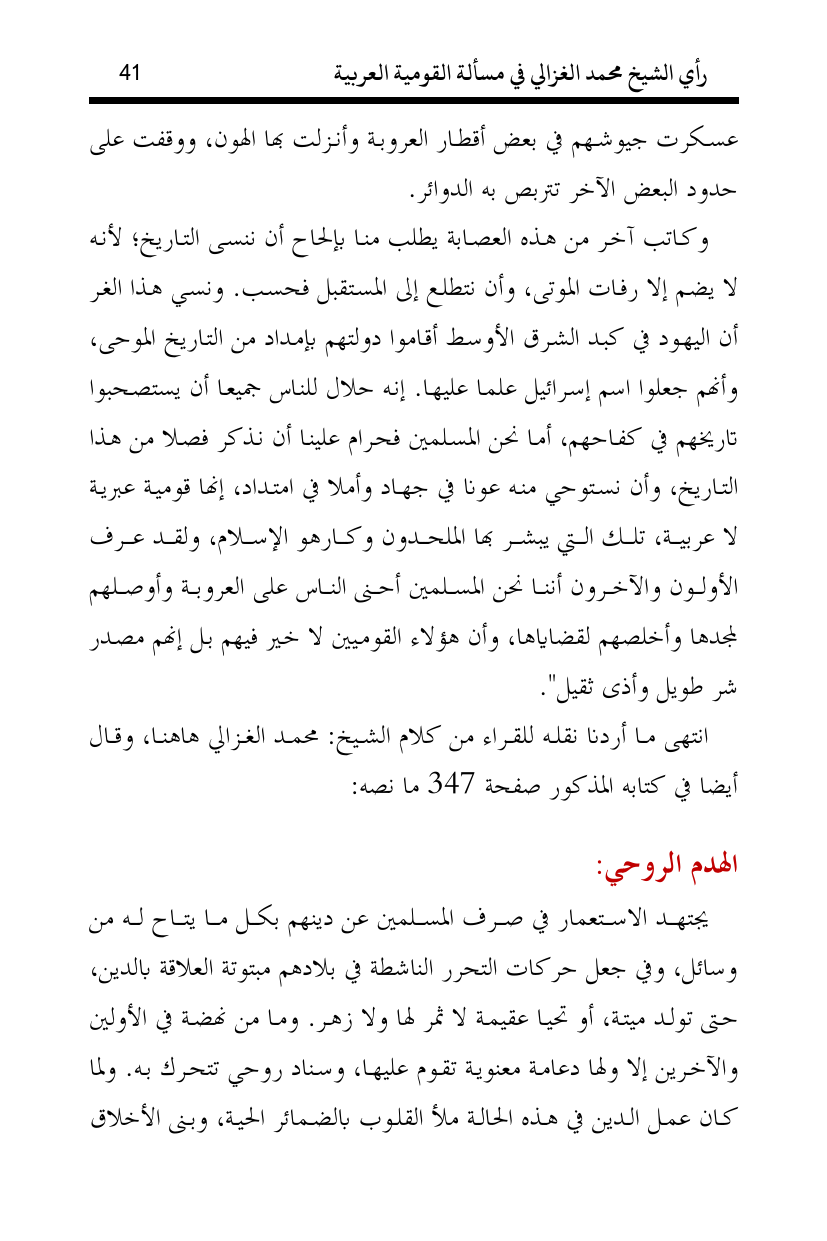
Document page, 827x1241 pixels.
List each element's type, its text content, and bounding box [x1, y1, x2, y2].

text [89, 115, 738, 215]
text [89, 895, 738, 1144]
text انتهى ما أردنا نقله للقراء من كلام الشيخ: محمد الغزالي هاهنا، وقال أيضا في كتابه المذكور صفحة 347 ما نصه: [89, 713, 738, 812]
text وكاتب آخر من هذه العصابة يطلب منا بإلحاح أن ننسى التاريخ؛ لأنه لا يضم إلا رفات الموتى، وأن نتطلع إلى المستقبل فحسب. ونسي هذا الغر أن اليهود في كبد الشرق الأوسط أقاموا دولتهم بإمداد من التاريخ الموحى، وأنهم جعلوا اسم إسرائيل علما عليها. إنه حلال للناس جميعا أن يستصحبوا تاريخهم في كفاحهم، أما نحن المسلمين فحرام علينا أن نذكر فصلا من هذا التاريخ، وأن نستوحي منه عونا في جهاد وأملا في امتداد، إنها قومية عبرية لا عربية، تلك التي يبشر بها الملحدون وكارهو الإسلام، ولقد عرف الأولون والآخرون أننا نحن المسلمين أحنى الناس على العروبة وأوصلهم لمجدها وأخلصهم لقضاياها، وأن هؤلاء القوميين لا خير فيهم بل إنهم مصدر شر طويل وأذى ثقيل". [89, 215, 738, 713]
text الهدم الروحي: [89, 837, 738, 895]
